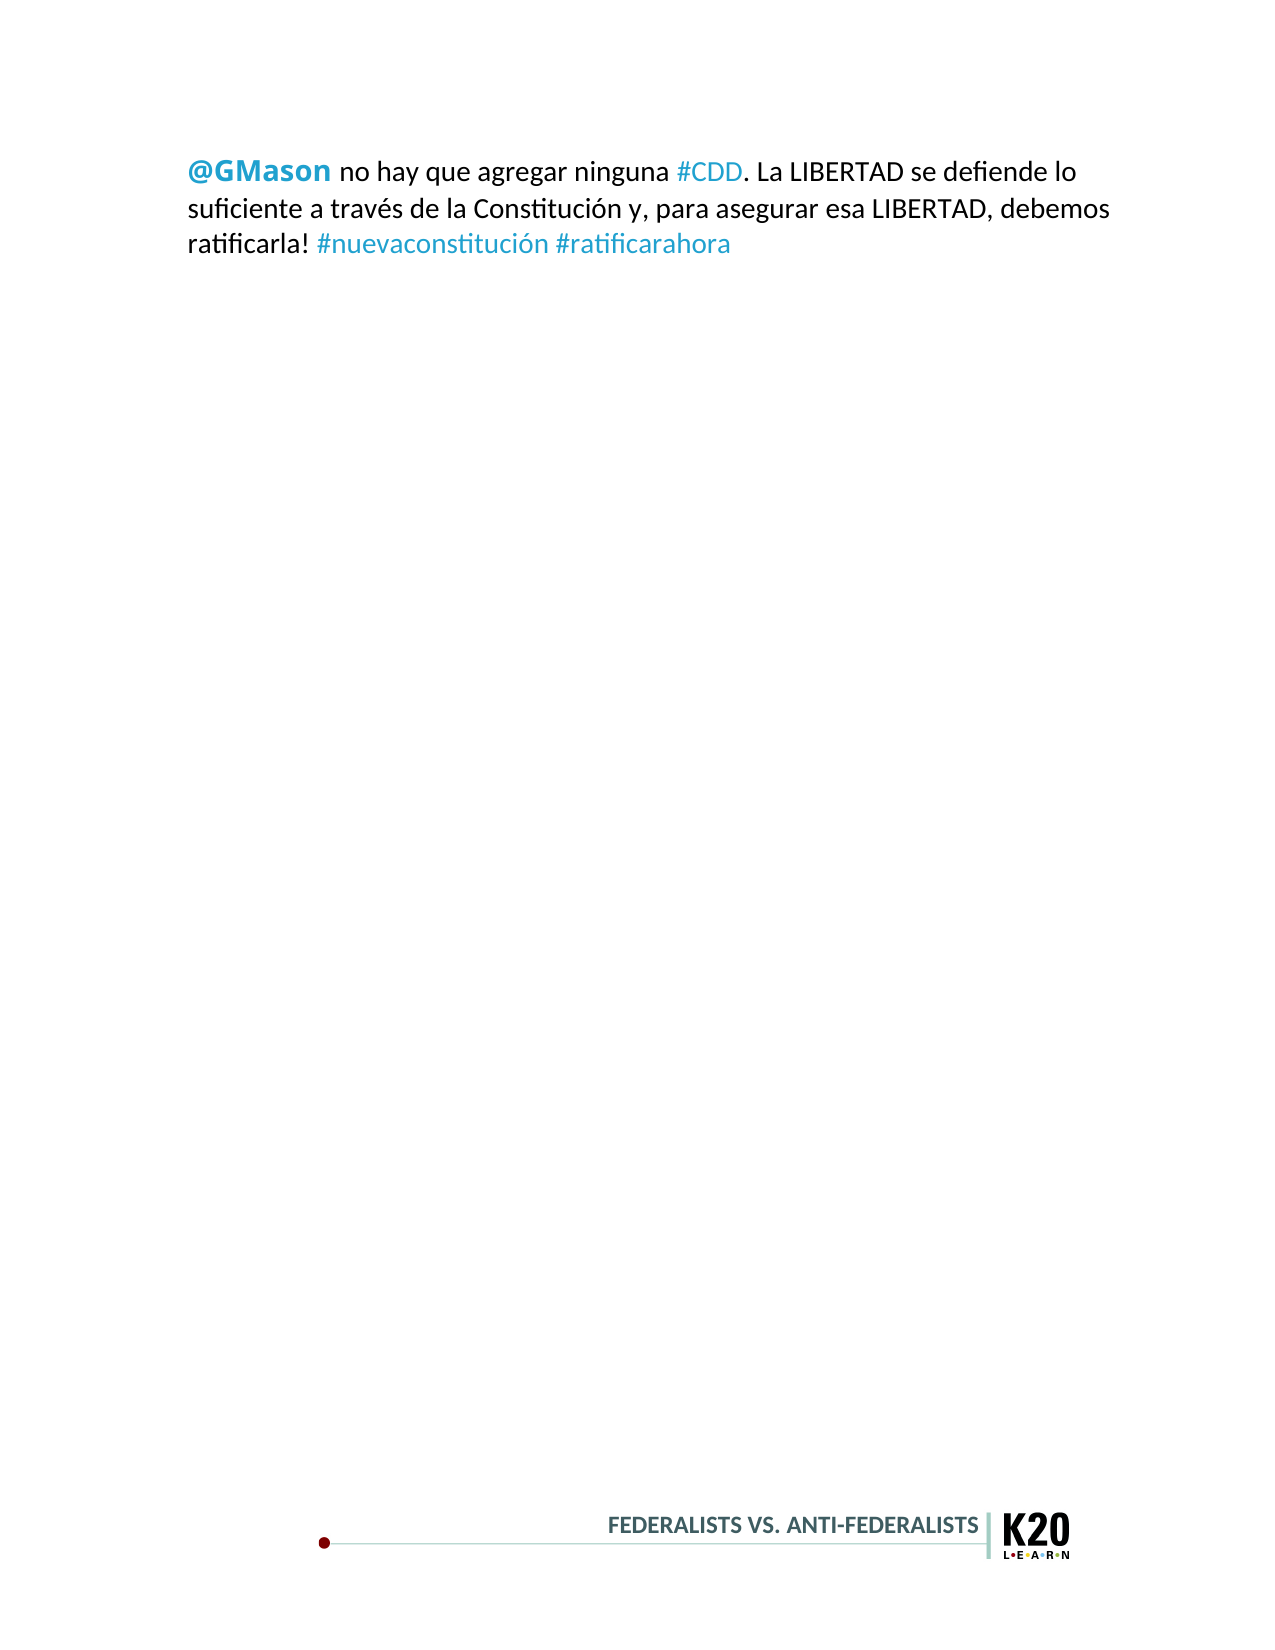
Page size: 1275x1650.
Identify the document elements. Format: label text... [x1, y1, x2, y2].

text @GMason no hay que agregar ninguna #CDD. La LIBERTAD se defiende lo suficiente a través de la Constitución y, para asegurar esa LIBERTAD, debemos ratificarla! #nuevaconstitución #ratificarahora [187, 150, 1125, 261]
picture [318, 1509, 1069, 1562]
